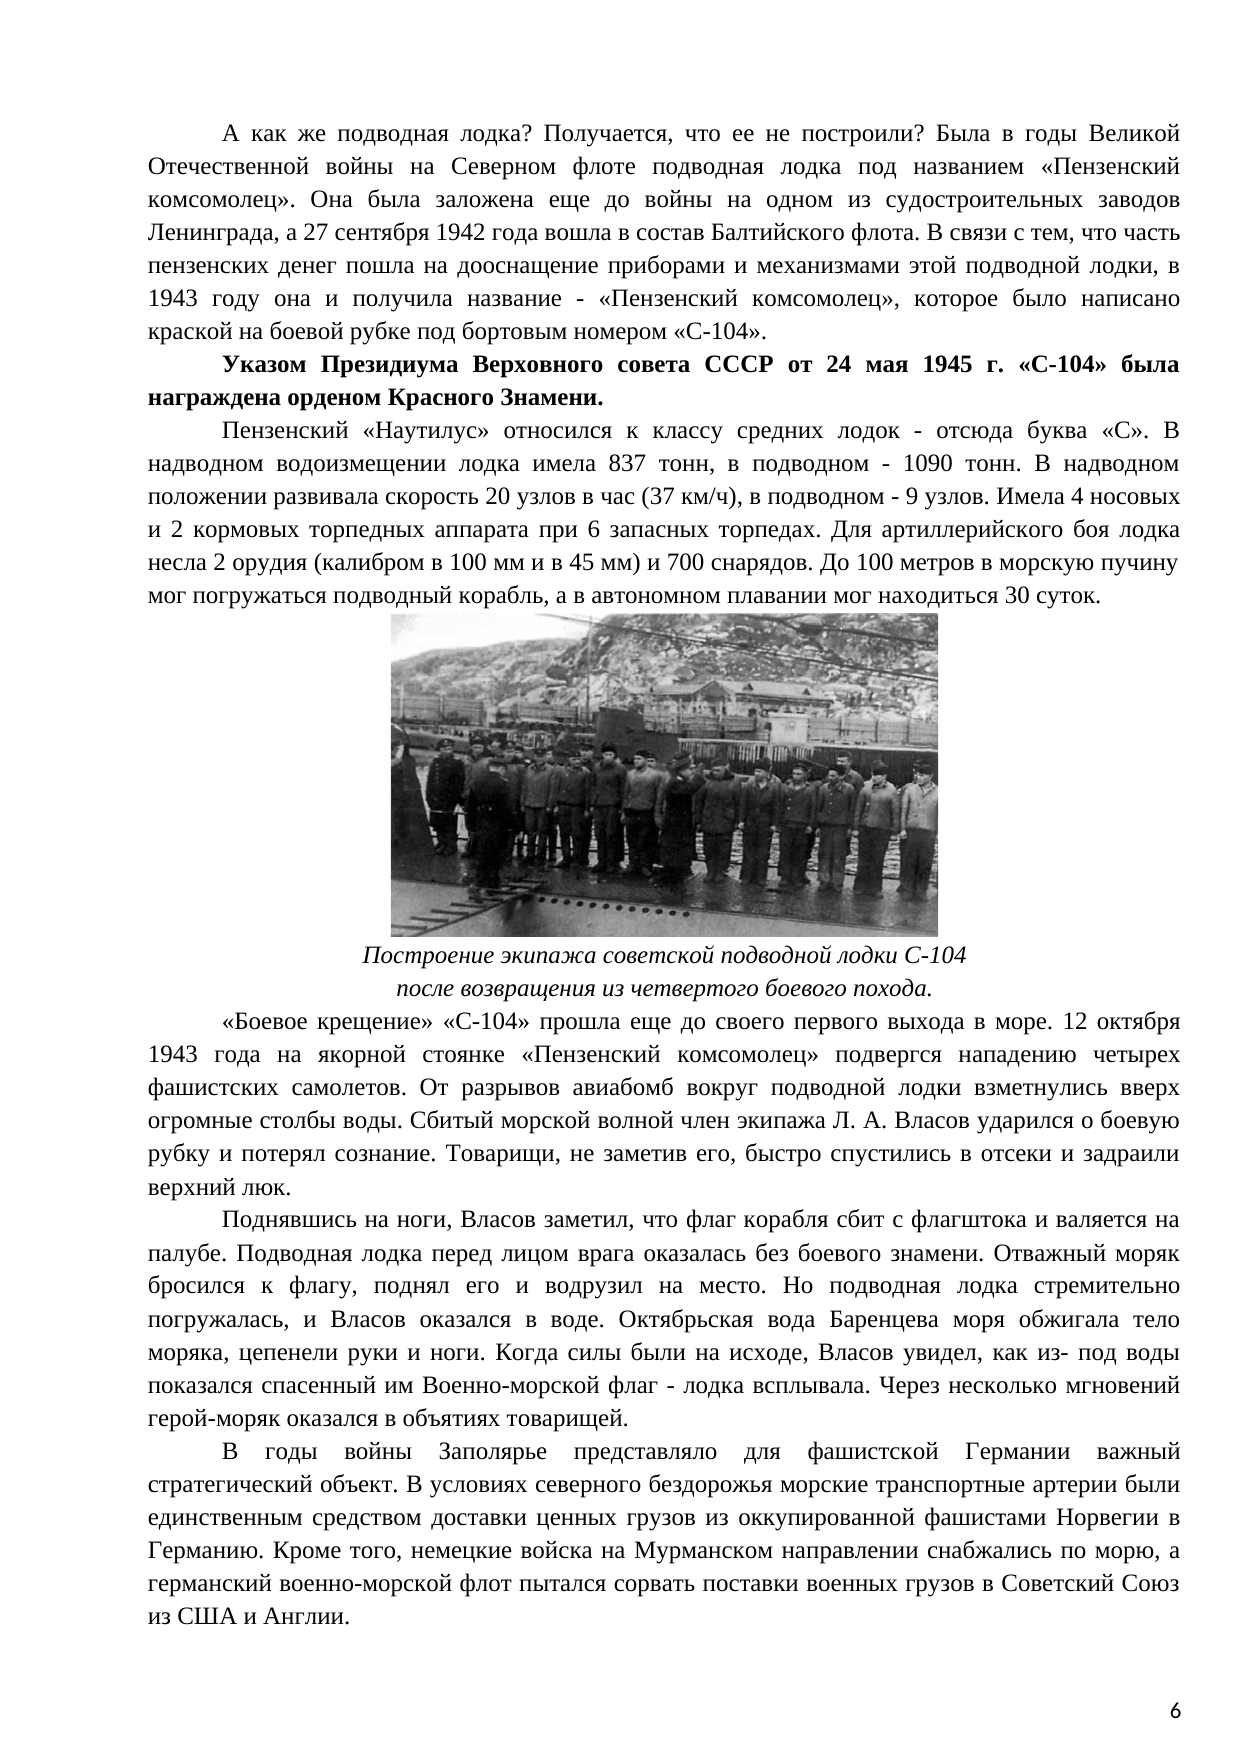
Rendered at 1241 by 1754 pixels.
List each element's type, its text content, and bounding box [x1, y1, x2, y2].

picture [390, 613, 939, 937]
text Указом Президиума Верховного совета СССР от 24 мая 1945 г. «С-104» была награждена орденом Красного Знамени. [148, 349, 1181, 411]
text А как же подводная лодка? Получается, что ее не построили? Была в годы Великой Отечественной войны на Северном флоте подводная лодка под названием «Пензенский комсомолец». Она была заложена еще до войны на одном из судостроительных заводов Ленинграда, а 27 сентября 1942 года вошла в состав Балтийского флота. В связи с тем, что часть пензенских денег пошла на дооснащение приборами и механизмами этой подводной лодки, в 1943 году она и получила название - «Пензенский комсомолец», которое было написано краской на боевой рубке под бортовым номером «С-104». [148, 118, 1181, 345]
text «Боевое крещение» «С-104» прошла еще до своего первого выхода в море. 12 октября 1943 года на якорной стоянке «Пензенский комсомолец» подвергся нападению четырех фашистских самолетов. От разрывов авиабомб вокруг подводной лодки взметнулись вверх огромные столбы воды. Сбитый морской волной член экипажа Л. А. Власов ударился о боевую рубку и потерял сознание. Товарищи, не заметив его, быстро спустились в отсеки и задраили верхний люк. [148, 1006, 1181, 1200]
text Построение экипажа советской подводной лодки С-104 [148, 940, 1181, 969]
text Пензенский «Наутилус» относился к классу средних лодок - отсюда буква «С». В надводном водоизмещении лодка имела 837 тонн, в подводном - 1090 тонн. В надводном положении развивала скорость 20 узлов в час (37 км/ч), в подводном - 9 узлов. Имела 4 носовых и 2 кормовых торпедных аппарата при 6 запасных торпедах. Для артиллерийского боя лодка несла 2 орудия (калибром в 100 мм и в 45 мм) и 700 снарядов. До 100 метров в морскую пучину мог погружаться подводный корабль, а в автономном плавании мог находиться 30 суток. [148, 415, 1181, 609]
text В годы войны Заполярье представляло для фашистской Германии важный стратегический объект. В условиях северного бездорожья морские транспортные артерии были единственным средством доставки ценных грузов из оккупированной фашистами Норвегии в Германию. Кроме того, немецкие войска на Мурманском направлении снабжались по морю, а германский военно-морской флот пытался сорвать поставки военных грузов в Советский Союз из США и Англии. [148, 1436, 1181, 1629]
text после возвращения из четвертого боевого похода. [148, 973, 1181, 1002]
text Поднявшись на ноги, Власов заметил, что флаг корабля сбит с флагштока и валяется на палубе. Подводная лодка перед лицом врага оказалась без боевого знамени. Отважный моряк бросился к флагу, поднял его и водрузил на место. Но подводная лодка стремительно погружалась, и Власов оказался в воде. Октябрьская вода Баренцева моря обжигала тело моряка, цепенели руки и ноги. Когда силы были на исходе, Власов увидел, как из- под воды показался спасенный им Военно-морской флаг - лодка всплывала. Через несколько мгновений герой-моряк оказался в объятиях товарищей. [148, 1204, 1181, 1431]
